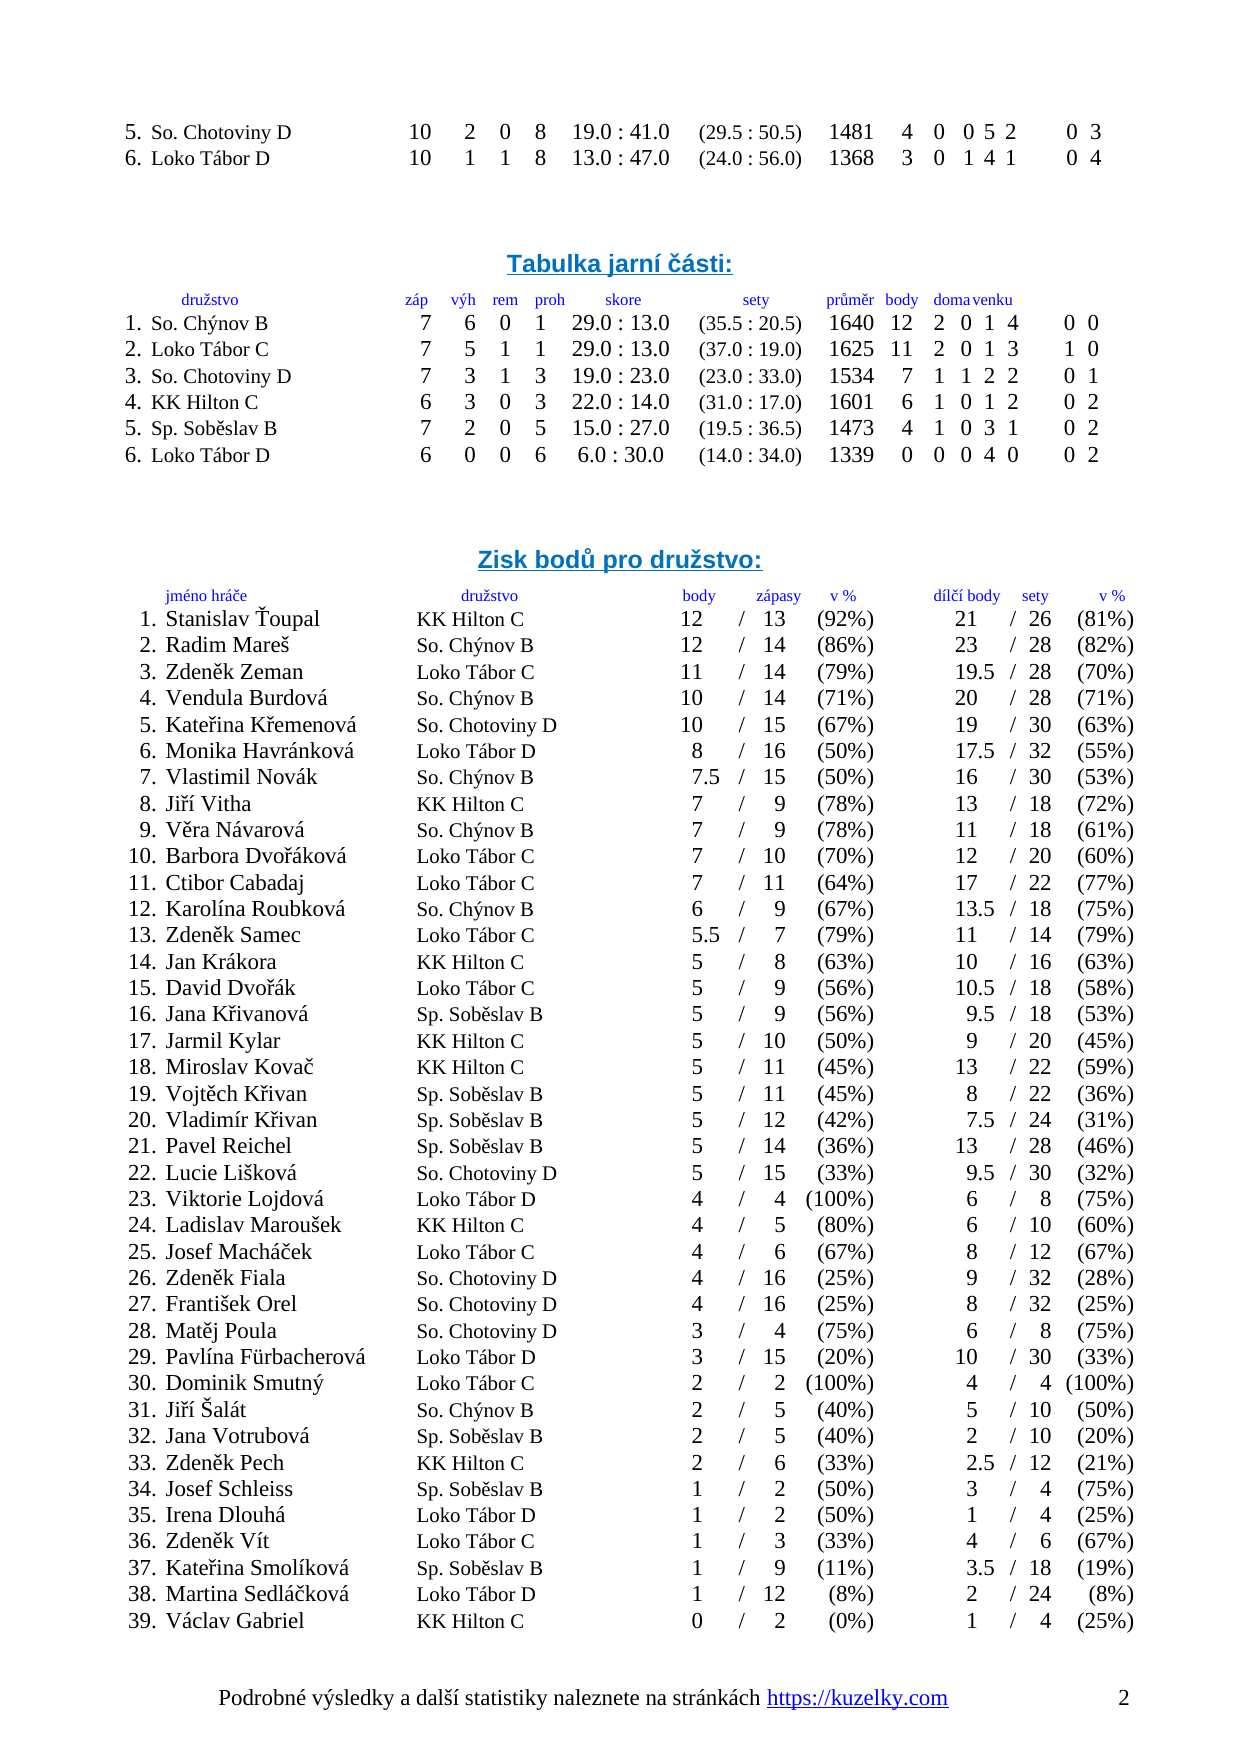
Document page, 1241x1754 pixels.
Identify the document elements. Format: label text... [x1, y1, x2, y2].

text 2. Radim Mareš So. Chýnov B 12 / 14 (86%) 23 / 28 (82%) [106, 632, 1134, 658]
text 31. Jiří Šalát So. Chýnov B 2 / 5 (40%) 5 / 10 (50%) [106, 1396, 1134, 1422]
text 27. František Orel So. Chotoviny D 4 / 16 (25%) 8 / 32 (25%) [106, 1290, 1134, 1317]
text 15. David Dvořák Loko Tábor C 5 / 9 (56%) 10.5 / 18 (58%) [106, 974, 1134, 1001]
text 20. Vladimír Křivan Sp. Soběslav B 5 / 12 (42%) 7.5 / 24 (31%) [106, 1106, 1134, 1132]
text 16. Jana Křivanová Sp. Soběslav B 5 / 9 (56%) 9.5 / 18 (53%) [106, 1001, 1134, 1027]
text 5. Sp. Soběslav B 7 2 0 5 15.0 : 27.0 (19.5 : 36.5) 1473 4 1 0 3 1 0 2 [106, 414, 1134, 441]
text 28. Matěj Poula So. Chotoviny D 3 / 4 (75%) 6 / 8 (75%) [106, 1317, 1134, 1343]
text 6. Loko Tábor D 10 1 1 8 13.0 : 47.0 (24.0 : 56.0) 1368 3 0 1 4 1 0 4 [106, 144, 1134, 171]
text 14. Jan Krákora KK Hilton C 5 / 8 (63%) 10 / 16 (63%) [106, 948, 1134, 974]
text 26. Zdeněk Fiala So. Chotoviny D 4 / 16 (25%) 9 / 32 (28%) [106, 1264, 1134, 1290]
text 39. Václav Gabriel KK Hilton C 0 / 2 (0%) 1 / 4 (25%) [106, 1607, 1134, 1633]
text 30. Dominik Smutný Loko Tábor C 2 / 2 (100%) 4 / 4 (100%) [106, 1369, 1134, 1396]
text 7. Vlastimil Novák So. Chýnov B 7.5 / 15 (50%) 16 / 30 (53%) [106, 763, 1134, 790]
text 11. Ctibor Cabadaj Loko Tábor C 7 / 11 (64%) 17 / 22 (77%) [106, 869, 1134, 895]
text 35. Irena Dlouhá Loko Tábor D 1 / 2 (50%) 1 / 4 (25%) [106, 1501, 1134, 1528]
text 12. Karolína Roubková So. Chýnov B 6 / 9 (67%) 13.5 / 18 (75%) [106, 895, 1134, 921]
text 18. Miroslav Kovač KK Hilton C 5 / 11 (45%) 13 / 22 (59%) [106, 1053, 1134, 1079]
text 9. Věra Návarová So. Chýnov B 7 / 9 (78%) 11 / 18 (61%) [106, 816, 1134, 842]
text 33. Zdeněk Pech KK Hilton C 2 / 6 (33%) 2.5 / 12 (21%) [106, 1448, 1134, 1475]
text 23. Viktorie Lojdová Loko Tábor D 4 / 4 (100%) 6 / 8 (75%) [106, 1185, 1134, 1211]
text 22. Lucie Lišková So. Chotoviny D 5 / 15 (33%) 9.5 / 30 (32%) [106, 1159, 1134, 1185]
text jméno hráče družstvo body zápasy v % dílčí body sety v % [106, 586, 1134, 605]
text 1. Stanislav Ťoupal KK Hilton C 12 / 13 (92%) 21 / 26 (81%) [106, 605, 1134, 632]
text 6. Monika Havránková Loko Tábor D 8 / 16 (50%) 17.5 / 32 (55%) [106, 737, 1134, 763]
text 24. Ladislav Maroušek KK Hilton C 4 / 5 (80%) 6 / 10 (60%) [106, 1211, 1134, 1238]
text 4. Vendula Burdová So. Chýnov B 10 / 14 (71%) 20 / 28 (71%) [106, 684, 1134, 711]
text 25. Josef Macháček Loko Tábor C 4 / 6 (67%) 8 / 12 (67%) [106, 1238, 1134, 1264]
text 3. So. Chotoviny D 7 3 1 3 19.0 : 23.0 (23.0 : 33.0) 1534 7 1 1 2 2 0 1 [106, 362, 1134, 388]
text 5. Kateřina Křemenová So. Chotoviny D 10 / 15 (67%) 19 / 30 (63%) [106, 711, 1134, 737]
text 17. Jarmil Kylar KK Hilton C 5 / 10 (50%) 9 / 20 (45%) [106, 1027, 1134, 1053]
text Zisk bodů pro družstvo: [94, 545, 1145, 573]
text 8. Jiří Vitha KK Hilton C 7 / 9 (78%) 13 / 18 (72%) [106, 790, 1134, 816]
text 6. Loko Tábor D 6 0 0 6 6.0 : 30.0 (14.0 : 34.0) 1339 0 0 0 4 0 0 2 [106, 441, 1134, 467]
text 38. Martina Sedláčková Loko Tábor D 1 / 12 (8%) 2 / 24 (8%) [106, 1580, 1134, 1607]
text 3. Zdeněk Zeman Loko Tábor C 11 / 14 (79%) 19.5 / 28 (70%) [106, 658, 1134, 684]
text 13. Zdeněk Samec Loko Tábor C 5.5 / 7 (79%) 11 / 14 (79%) [106, 921, 1134, 948]
text 21. Pavel Reichel Sp. Soběslav B 5 / 14 (36%) 13 / 28 (46%) [106, 1132, 1134, 1159]
text 29. Pavlína Fürbacherová Loko Tábor D 3 / 15 (20%) 10 / 30 (33%) [106, 1343, 1134, 1369]
text 2. Loko Tábor C 7 5 1 1 29.0 : 13.0 (37.0 : 19.0) 1625 11 2 0 1 3 1 0 [106, 335, 1134, 362]
text 5. So. Chotoviny D 10 2 0 8 19.0 : 41.0 (29.5 : 50.5) 1481 4 0 0 5 2 0 3 [106, 118, 1134, 144]
text družstvo záp výh rem proh skore sety průměr body doma venku [106, 290, 1134, 309]
text 19. Vojtěch Křivan Sp. Soběslav B 5 / 11 (45%) 8 / 22 (36%) [106, 1079, 1134, 1106]
text 32. Jana Votrubová Sp. Soběslav B 2 / 5 (40%) 2 / 10 (20%) [106, 1422, 1134, 1448]
text 4. KK Hilton C 6 3 0 3 22.0 : 14.0 (31.0 : 17.0) 1601 6 1 0 1 2 0 2 [106, 388, 1134, 414]
text 36. Zdeněk Vít Loko Tábor C 1 / 3 (33%) 4 / 6 (67%) [106, 1528, 1134, 1554]
text 10. Barbora Dvořáková Loko Tábor C 7 / 10 (70%) 12 / 20 (60%) [106, 842, 1134, 869]
text 37. Kateřina Smolíková Sp. Soběslav B 1 / 9 (11%) 3.5 / 18 (19%) [106, 1554, 1134, 1580]
text 34. Josef Schleiss Sp. Soběslav B 1 / 2 (50%) 3 / 4 (75%) [106, 1475, 1134, 1501]
text Tabulka jarní části: [94, 248, 1145, 277]
text 1. So. Chýnov B 7 6 0 1 29.0 : 13.0 (35.5 : 20.5) 1640 12 2 0 1 4 0 0 [106, 309, 1134, 335]
